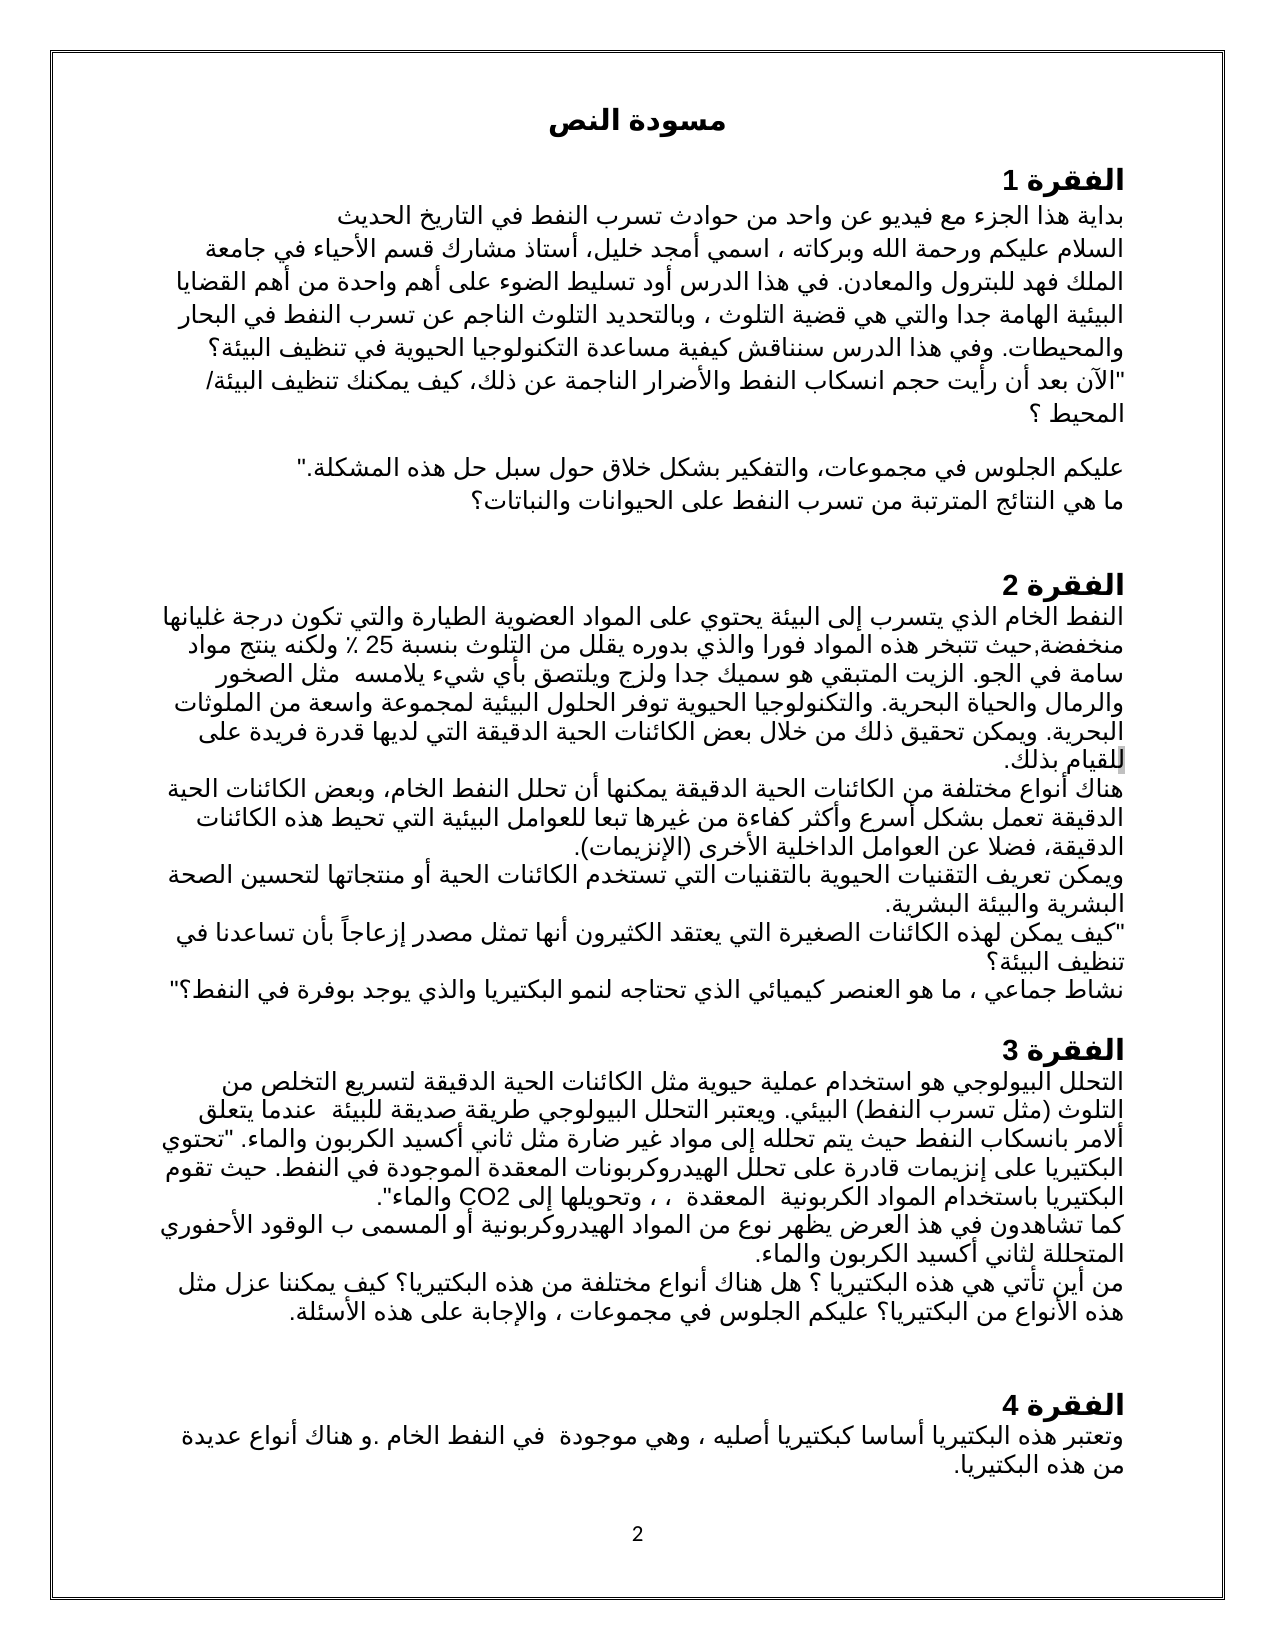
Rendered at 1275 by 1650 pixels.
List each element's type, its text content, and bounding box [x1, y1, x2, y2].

text النفط الخام الذي يتسرب إلى البيئة يحتوي على المواد العضوية الطيارة والتي تكون درجة غليانها منخفضة,حيث تتبخر هذه المواد فورا والذي بدوره يقلل من التلوث بنسبة 25 ٪ ولكنه ينتج مواد سامة في الجو. الزيت المتبقي هو سميك جدا ولزج ويلتصق بأي شيء يلامسه مثل الصخور والرمال والحياة البحرية. والتكنولوجيا الحيوية توفر الحلول البيئية لمجموعة واسعة من الملوثات البحرية. ويمكن تحقيق ذلك من خلال بعض الكائنات الحية الدقيقة التي لديها قدرة فريدة على للقيام بذلك. [150, 602, 1125, 774]
text هناك أنواع مختلفة من الكائنات الحية الدقيقة يمكنها أن تحلل النفط الخام، وبعض الكائنات الحية الدقيقة تعمل بشكل أسرع وأكثر كفاءة من غيرها تبعا للعوامل البيئية التي تحيط هذه الكائنات الدقيقة، فضلا عن العوامل الداخلية الأخرى (الإنزيمات). ويمكن تعريف التقنيات الحيوية بالتقنيات التي تستخدم الكائنات الحية أو منتجاتها لتحسين الصحة البشرية والبيئة البشرية. "كيف يمكن لهذه الكائنات الصغيرة التي يعتقد الكثيرون أنها تمثل مصدر إزعاجاً بأن تساعدنا في تنظيف البيئة؟ [150, 774, 1125, 976]
text كما تشاهدون في هذ العرض يظهر نوع من المواد الهيدروكربونية أو المسمى ب الوقود الأحفوري المتحللة لثاني أكسيد الكربون والماء. من أين تأتي هي هذه البكتيريا ؟ هل هناك أنواع مختلفة من هذه البكتيريا؟ كيف يمكننا عزل مثل هذه الأنواع من البكتيريا؟ عليكم الجلوس في مجموعات ، والإجابة على هذه الأسئلة. [150, 1210, 1125, 1325]
text الفقرة 1 بداية هذا الجزء مع فيديو عن واحد من حوادث تسرب النفط في التاريخ الحديث السلام عليكم ورحمة الله وبركاته ، اسمي أمجد خليل، أستاذ مشارك قسم الأحياء في جامعة الملك فهد للبترول والمعادن. في هذا الدرس أود تسليط الضوء على أهم واحدة من أهم القضايا البيئية الهامة جدا والتي هي قضية التلوث ، وبالتحديد التلوث الناجم عن تسرب النفط في البحار والمحيطات. وفي هذا الدرس سنناقش كيفية مساعدة التكنولوجيا الحيوية في تنظيف البيئة؟ "الآن بعد أن رأيت حجم انسكاب النفط والأضرار الناجمة عن ذلك، كيف يمكنك تنظيف البيئة/ المحيط ؟ [150, 163, 1125, 427]
text الفقرة 4 وتعتبر هذه البكتيريا أساسا كبكتيريا أصليه ، وهي موجودة في النفط الخام .و هناك أنواع عديدة من هذه البكتيريا. [150, 1388, 1125, 1479]
text نشاط جماعي ، ما هو العنصر كيميائي الذي تحتاجه لنمو البكتيريا والذي يوجد بوفرة في النفط؟" [150, 976, 1125, 1004]
text الفقرة 2 [150, 568, 1125, 602]
text عليكم الجلوس في مجموعات، والتفكير بشكل خلاق حول سبل حل هذه المشكلة." ما هي النتائج المترتبة من تسرب النفط على الحيوانات والنباتات؟ [150, 453, 1125, 514]
text الفقرة 3 التحلل البيولوجي هو استخدام عملية حيوية مثل الكائنات الحية الدقيقة لتسريع التخلص من التلوث (مثل تسرب النفط) البيئي. ويعتبر التحلل البيولوجي طريقة صديقة للبيئة عندما يتعلق ألامر بانسكاب النفط حيث يتم تحلله إلى مواد غير ضارة مثل ثاني أكسيد الكربون والماء. "تحتوي البكتيريا على إنزيمات قادرة على تحلل الهيدروكربونات المعقدة الموجودة في النفط. حيث تقوم البكتيريا باستخدام المواد الكربونية المعقدة ، ، وتحويلها إلى CO2 والماء". [150, 1033, 1125, 1210]
text مسودة النص [150, 103, 1125, 137]
